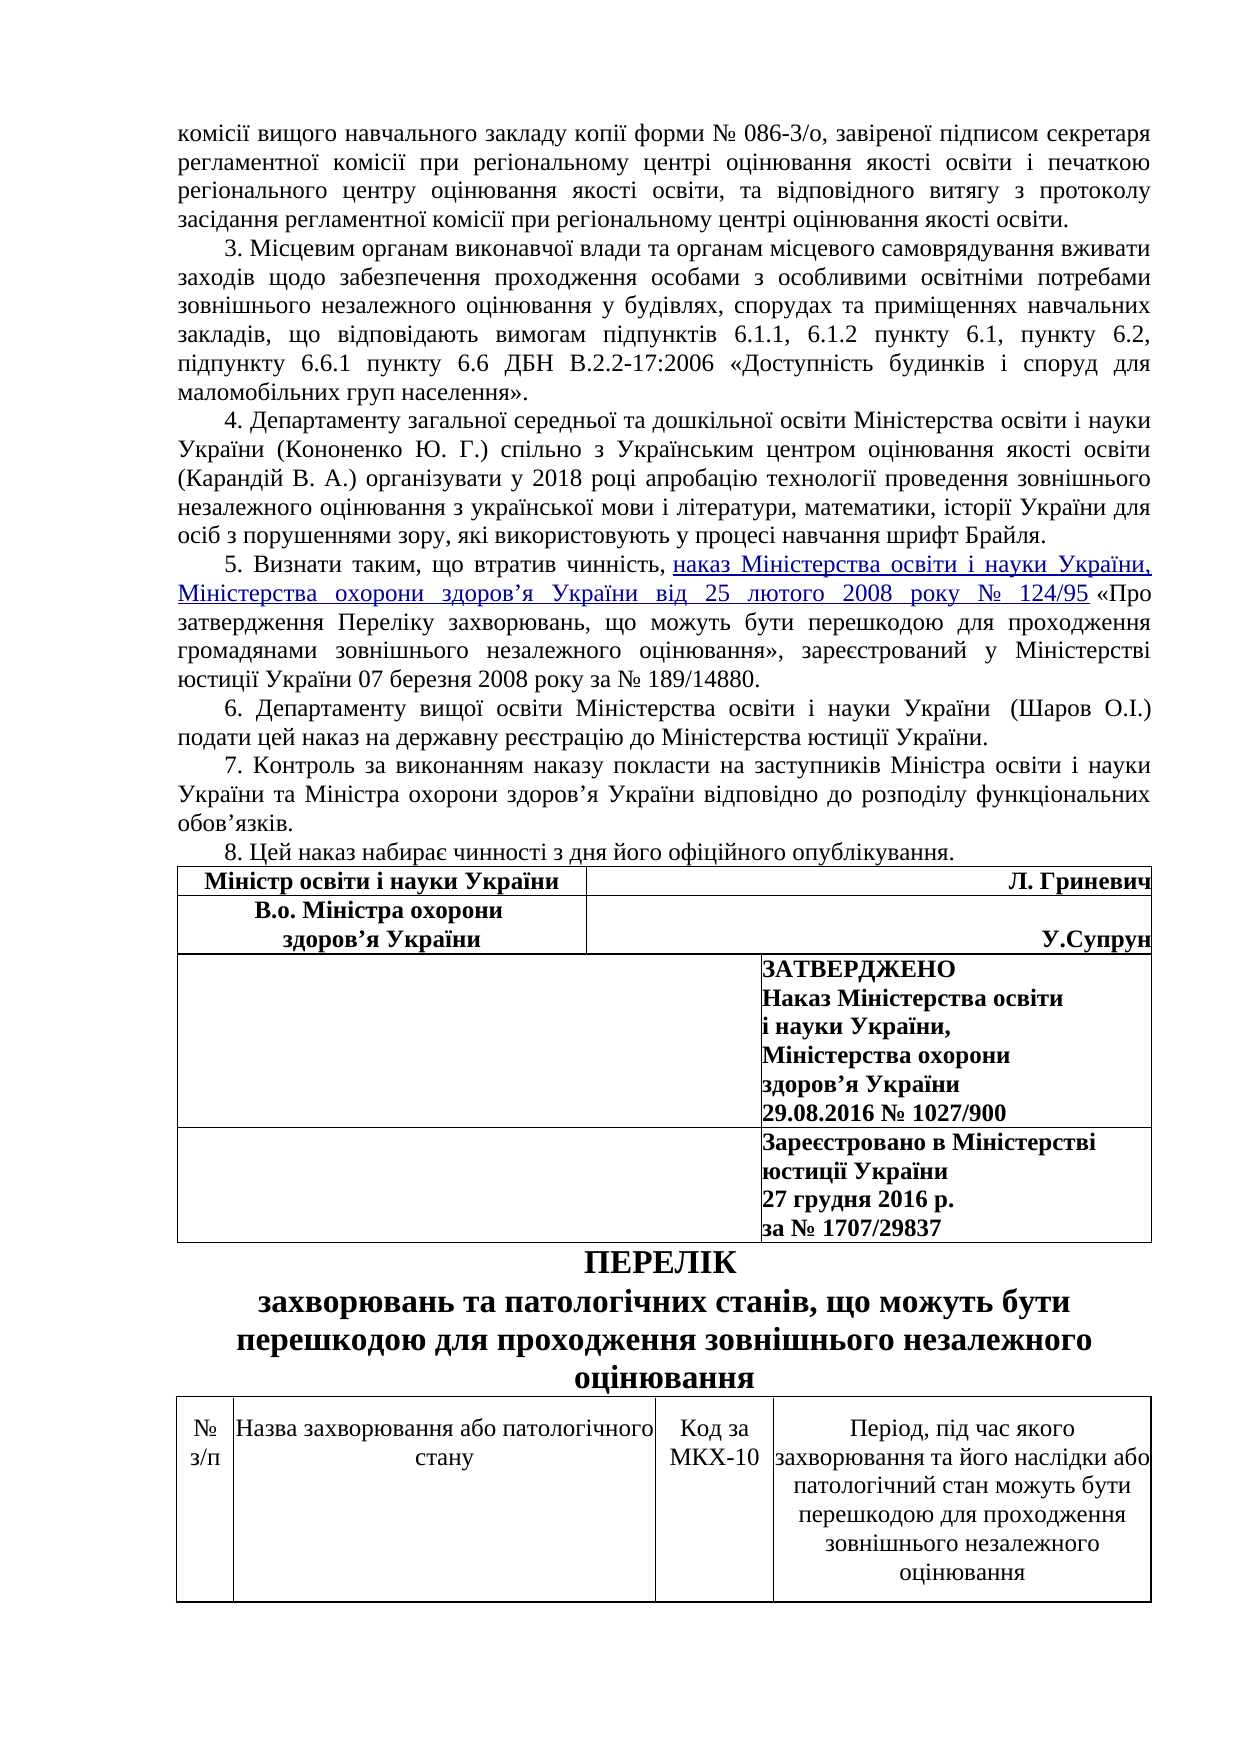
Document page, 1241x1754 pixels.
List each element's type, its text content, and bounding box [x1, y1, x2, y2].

table_header Назва захворювання або патологічного стану [234, 1397, 655, 1601]
table_header Міністр освіти і науки України [178, 867, 586, 895]
table_header № з/п [177, 1397, 233, 1601]
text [177, 118, 1152, 233]
table_header ЗАТВЕРДЖЕНО Наказ Міністерства освіти і науки України, Міністерства охорони здоров’я України 29.08.2016 № 1027/900 [762, 955, 1151, 1126]
text 5. Визнати таким, що втратив чинність, наказ Міністерства освіти і науки України, Міністерства охорони здоров’я України від 25 лютого 2008 року № 124/95 «Про затвердження Переліку захворювань, що можуть бути перешкодою для проходження громадянами зовнішнього незалежного оцінювання», зареєстрований у Міністерстві юстиції України 07 березня 2008 року за № 189/14880. [177, 549, 1152, 693]
table_cell [178, 1128, 761, 1242]
table_cell Зареєстровано в Міністерстві юстиції України 27 грудня 2016 р. за № 1707/29837 [762, 1128, 1151, 1242]
text 7. Контроль за виконанням наказу покласти на заступників Міністра освіти і науки України та Міністра охорони здоров’я України відповідно до розподілу функціональних обов’язків. [177, 751, 1152, 837]
text ПЕРЕЛІК захворювань та патологічних станів, що можуть бути перешкодою для проходження зовнішнього незалежного оцінювання [224, 1243, 1105, 1396]
table_header Л. Гриневич [587, 867, 1151, 895]
table_header Період, під час якого захворювання та його наслідки або патологічний стан можуть бути перешкодою для проходження зовнішнього незалежного оцінювання [774, 1397, 1150, 1601]
text 4. Департаменту загальної середньої та дошкільної освіти Міністерства освіти і науки України (Кононенко Ю. Г.) спільно з Українським центром оцінювання якості освіти (Карандій В. А.) організувати у 2018 році апробацію технології проведення зовнішнього незалежного оцінювання з української мови і літератури, математики, історії України для осіб з порушеннями зору, які використовують у процесі навчання шрифт Брайля. [177, 406, 1152, 549]
table_header Код за МКХ-10 [656, 1397, 773, 1601]
text 6. Департаменту вищої освіти Міністерства освіти і науки України (Шаров О.І.) подати цей наказ на державну реєстрацію до Міністерства юстиції України. [177, 693, 1152, 751]
table_cell У.Супрун [587, 896, 1151, 953]
text 3. Місцевим органам виконавчої влади та органам місцевого самоврядування вживати заходів щодо забезпечення проходження особами з особливими освітніми потребами зовнішнього незалежного оцінювання у будівлях, спорудах та приміщеннях навчальних закладів, що відповідають вимогам підпунктів 6.1.1, 6.1.2 пункту 6.1, пункту 6.2, підпункту 6.6.1 пункту 6.6 ДБН В.2.2-17:2006 «Доступність будинків і споруд для маломобільних груп населення». [177, 233, 1152, 406]
table_header [178, 955, 761, 1126]
text 8. Цей наказ набирає чинності з дня його офіційного опублікування. [177, 837, 1152, 866]
table_cell В.о. Міністра охорони здоров’я України [178, 896, 586, 953]
